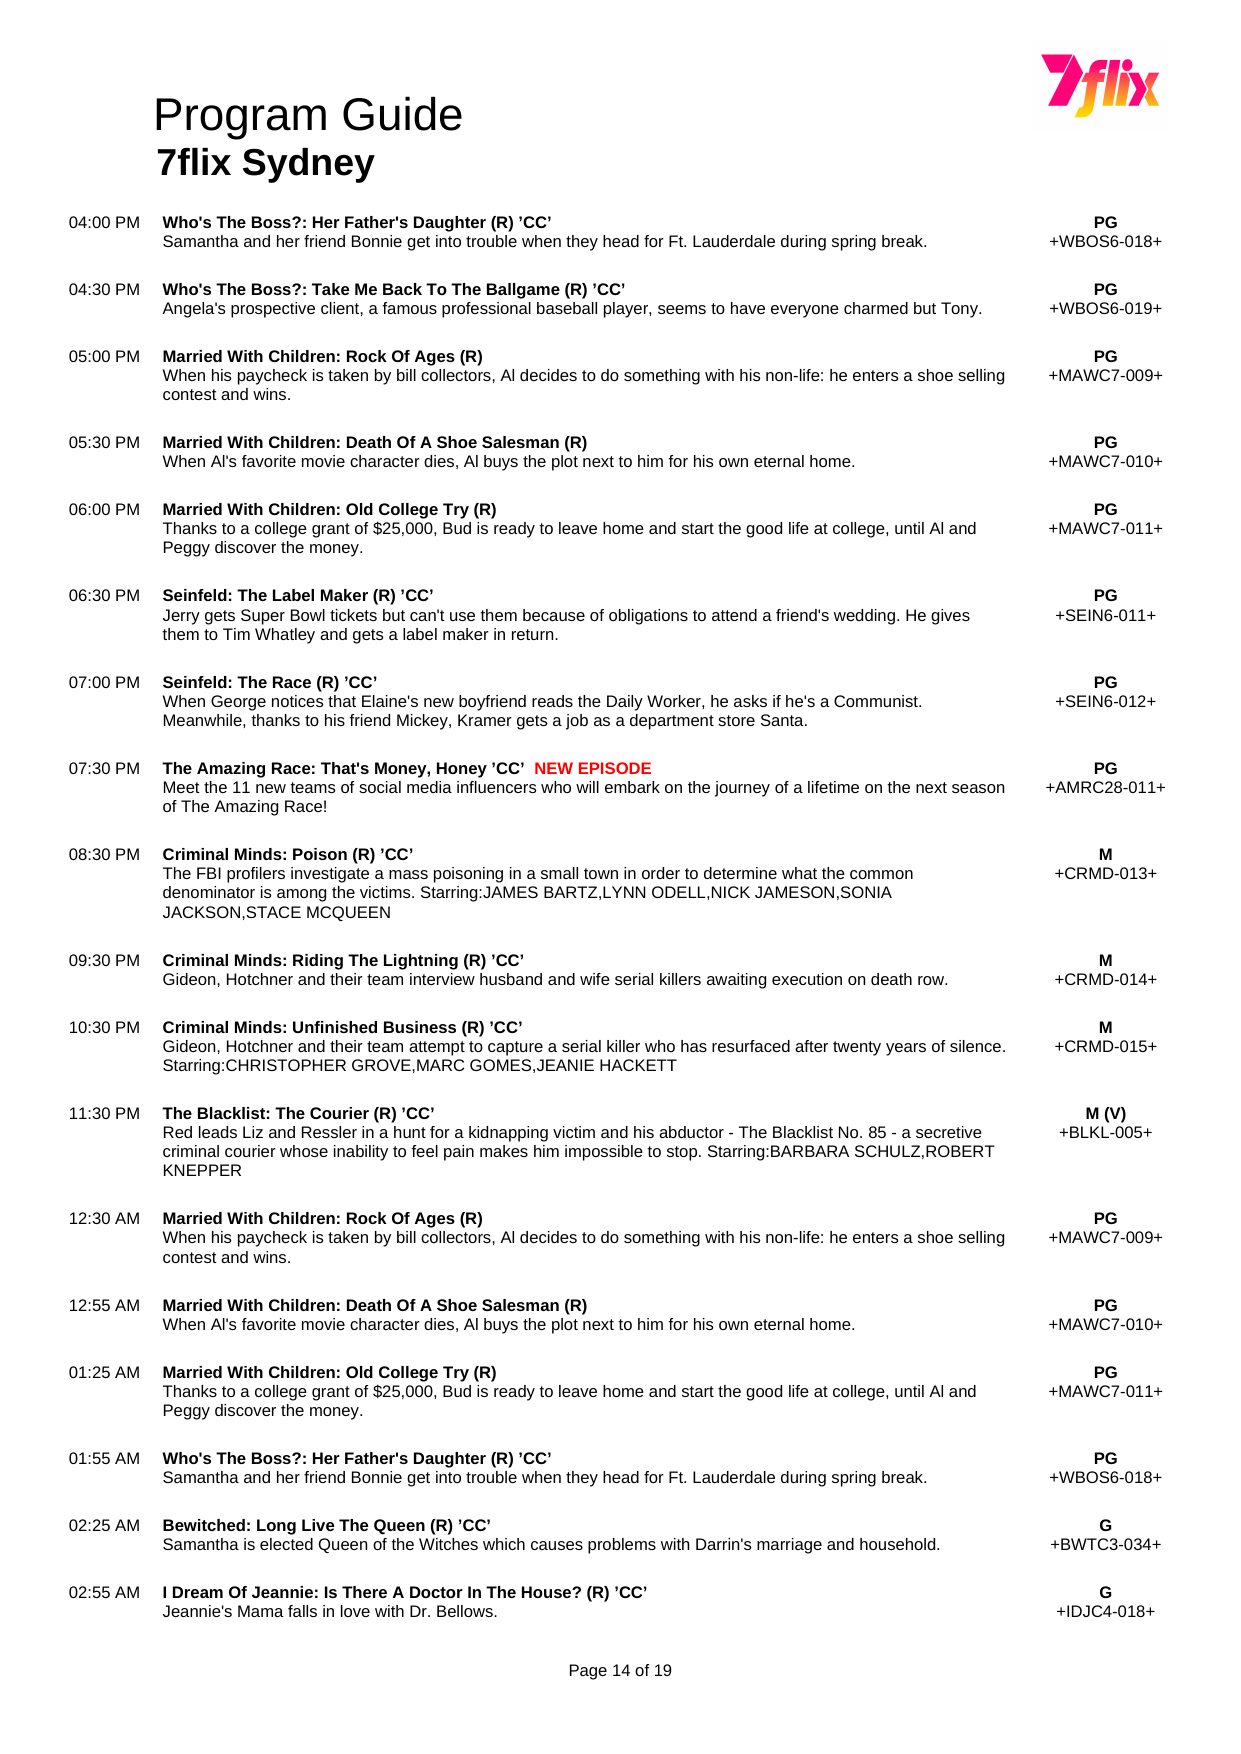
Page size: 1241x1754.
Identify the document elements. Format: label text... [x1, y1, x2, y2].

table_header PG +AMRC28-011+ [1022, 759, 1189, 816]
table_header Who's The Boss?: Take Me Back To The Ballgame (R) ’CC’ Angela's prospective client, a famous professional baseball player, seems to have everyone charmed but Tony. [151, 280, 1022, 318]
table_header M +CRMD-014+ [1022, 950, 1189, 989]
table_header G +BWTC3-034+ [1022, 1516, 1189, 1554]
table_header 04:30 PM [51, 280, 151, 318]
table_header Criminal Minds: Unfinished Business (R) ’CC’ Gideon, Hotchner and their team attempt to capture a serial killer who has resurfaced after twenty years of silence. Starring:CHRISTOPHER GROVE,MARC GOMES,JEANIE HACKETT [151, 1018, 1022, 1075]
table_header Criminal Minds: Poison (R) ’CC’ The FBI profilers investigate a mass poisoning in a small town in order to determine what the common denominator is among the victims. Starring:JAMES BARTZ,LYNN ODELL,NICK JAMESON,SONIA JACKSON,STACE MCQUEEN [151, 845, 1022, 922]
table_header 07:00 PM [51, 673, 151, 730]
table_header I Dream Of Jeannie: Is There A Doctor In The House? (R) ’CC’ Jeannie's Mama falls in love with Dr. Bellows. [151, 1583, 1022, 1621]
table_header PG +WBOS6-018+ [1022, 1449, 1189, 1487]
table_header PG +WBOS6-019+ [1022, 280, 1189, 318]
table_header 07:30 PM [51, 759, 151, 816]
table_header PG +MAWC7-010+ [1022, 1295, 1189, 1334]
table_header 11:30 PM [51, 1104, 151, 1180]
table_header 05:30 PM [51, 433, 151, 471]
table_header PG +WBOS6-018+ [1022, 213, 1189, 251]
table_header Criminal Minds: Riding The Lightning (R) ’CC’ Gideon, Hotchner and their team interview husband and wife serial killers awaiting execution on death row. [151, 950, 1022, 989]
table_header Married With Children: Old College Try (R) Thanks to a college grant of $25,000, Bud is ready to leave home and start the good life at college, until Al and Peggy discover the money. [151, 1363, 1022, 1420]
table_header PG +SEIN6-012+ [1022, 673, 1189, 730]
table_header Married With Children: Rock Of Ages (R) When his paycheck is taken by bill collectors, Al decides to do something with his non-life: he enters a shoe selling contest and wins. [151, 347, 1022, 404]
table_header 06:00 PM [51, 500, 151, 557]
table_header M +CRMD-013+ [1022, 845, 1189, 922]
table_header Married With Children: Old College Try (R) Thanks to a college grant of $25,000, Bud is ready to leave home and start the good life at college, until Al and Peggy discover the money. [151, 500, 1022, 557]
table_header 05:00 PM [51, 347, 151, 404]
table_header 01:55 AM [51, 1449, 151, 1487]
table_header 01:25 AM [51, 1363, 151, 1420]
table_header 06:30 PM [51, 586, 151, 644]
table_header G +IDJC4-018+ [1022, 1583, 1189, 1621]
table_header 10:30 PM [51, 1018, 151, 1075]
table_header PG +MAWC7-011+ [1022, 500, 1189, 557]
table_header The Amazing Race: That's Money, Honey ’CC’ NEW EPISODE Meet the 11 new teams of social media influencers who will embark on the journey of a lifetime on the next season of The Amazing Race! [151, 759, 1022, 816]
table_header 12:30 AM [51, 1209, 151, 1267]
table_header PG +MAWC7-009+ [1022, 347, 1189, 404]
table_header PG +MAWC7-010+ [1022, 433, 1189, 471]
table_header Bewitched: Long Live The Queen (R) ’CC’ Samantha is elected Queen of the Witches which causes problems with Darrin's marriage and household. [151, 1516, 1022, 1554]
table_header The Blacklist: The Courier (R) ’CC’ Red leads Liz and Ressler in a hunt for a kidnapping victim and his abductor - The Blacklist No. 85 - a secretive criminal courier whose inability to feel pain makes him impossible to stop. Starring:BARBARA SCHULZ,ROBERT KNEPPER [151, 1104, 1022, 1180]
table_header PG +MAWC7-011+ [1022, 1363, 1189, 1420]
table_header Married With Children: Death Of A Shoe Salesman (R) When Al's favorite movie character dies, Al buys the plot next to him for his own eternal home. [151, 433, 1022, 471]
table_header M +CRMD-015+ [1022, 1018, 1189, 1075]
table_header PG +SEIN6-011+ [1022, 586, 1189, 644]
table_header M (V) +BLKL-005+ [1022, 1104, 1189, 1180]
table_header 09:30 PM [51, 950, 151, 989]
table_header 02:25 AM [51, 1516, 151, 1554]
table_header Who's The Boss?: Her Father's Daughter (R) ’CC’ Samantha and her friend Bonnie get into trouble when they head for Ft. Lauderdale during spring break. [151, 1449, 1022, 1487]
table_header Seinfeld: The Label Maker (R) ’CC’ Jerry gets Super Bowl tickets but can't use them because of obligations to attend a friend's wedding. He gives them to Tim Whatley and gets a label maker in return. [151, 586, 1022, 644]
table_header 04:00 PM [51, 213, 151, 251]
table_header Seinfeld: The Race (R) ’CC’ When George notices that Elaine's new boyfriend reads the Daily Worker, he asks if he's a Communist. Meanwhile, thanks to his friend Mickey, Kramer gets a job as a department store Santa. [151, 673, 1022, 730]
picture [1031, 41, 1170, 131]
table_header Married With Children: Death Of A Shoe Salesman (R) When Al's favorite movie character dies, Al buys the plot next to him for his own eternal home. [151, 1295, 1022, 1334]
table_header 12:55 AM [51, 1295, 151, 1334]
table_header PG +MAWC7-009+ [1022, 1209, 1189, 1267]
table_header 02:55 AM [51, 1583, 151, 1621]
table_header Who's The Boss?: Her Father's Daughter (R) ’CC’ Samantha and her friend Bonnie get into trouble when they head for Ft. Lauderdale during spring break. [151, 213, 1022, 251]
table_header Married With Children: Rock Of Ages (R) When his paycheck is taken by bill collectors, Al decides to do something with his non-life: he enters a shoe selling contest and wins. [151, 1209, 1022, 1267]
table_header 08:30 PM [51, 845, 151, 922]
